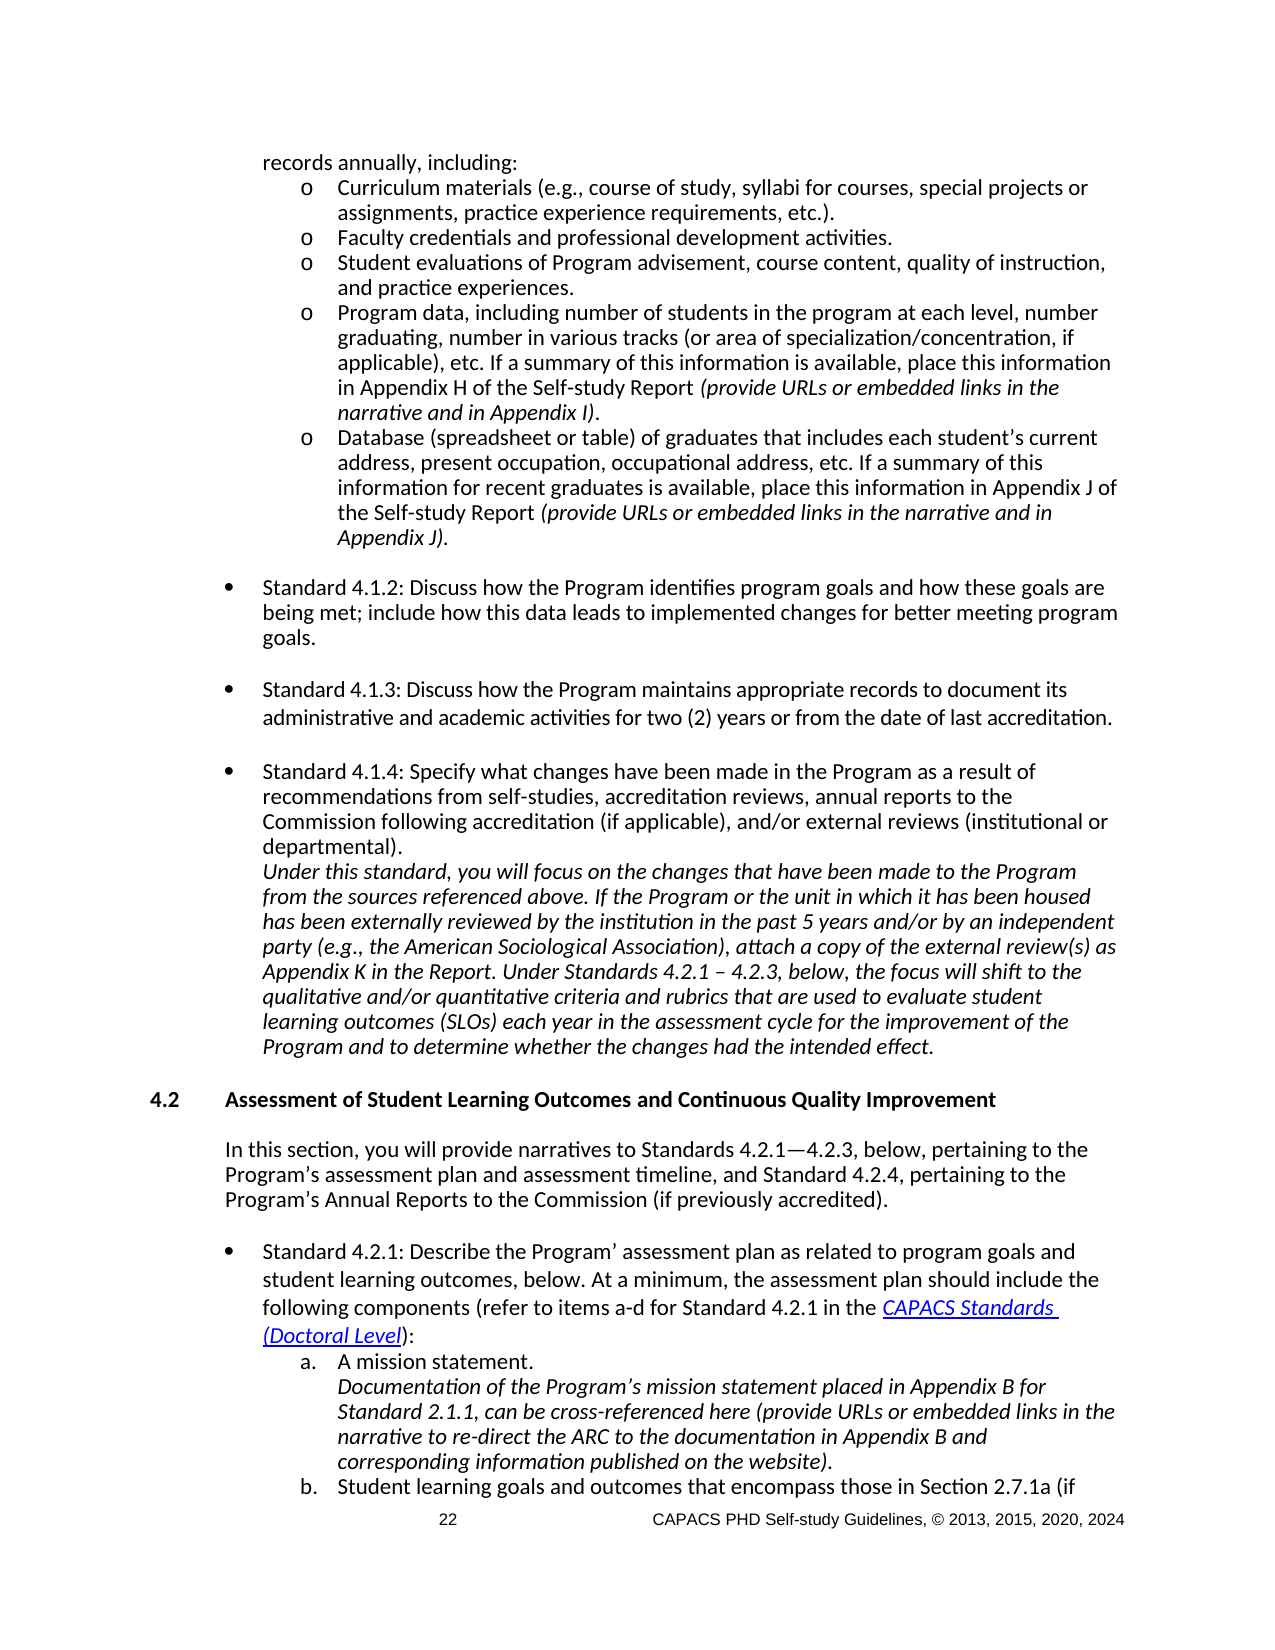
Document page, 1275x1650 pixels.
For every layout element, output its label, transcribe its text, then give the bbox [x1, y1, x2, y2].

text Under this standard, you will focus on the changes that have been made to the Program from the sources referenced above. If the Program or the unit in which it has been housed has been externally reviewed by the institution in the past 5 years and/or by an independent party (e.g., the American Sociological Association), attach a copy of the external review(s) as Appendix K in the Report. Under Standards 4.2.1 – 4.2.3, below, the focus will shift to the qualitative and/or quantitative criteria and rubrics that are used to evaluate student learning outcomes (SLOs) each year in the assessment cycle for the improvement of the Program and to determine whether the changes had the intended effect. [262, 859, 1125, 1059]
text 4.2 Assessment of Student Learning Outcomes and Continuous Quality Improvement [150, 1087, 1125, 1112]
list Standard 4.1.3: Discuss how the Program maintains appropriate records to document its administrative and academic activities for two (2) years or from the date of last accreditation. [225, 675, 1125, 731]
list Standard 4.2.1: Describe the Program’ assessment plan as related to program goals and student learning outcomes, below. At a minimum, the assessment plan should include the following components (refer to items a-d for Standard 4.2.1 in the CAPACS Standards (Doctoral Level): [225, 1237, 1125, 1349]
list Standard 4.1.2: Discuss how the Program identifies program goals and how these goals are being met; include how this data leads to implemented changes for better meeting program goals. [225, 575, 1125, 650]
list A mission statement. [300, 1349, 1125, 1374]
list Documentation of the Program’s mission statement placed in Appendix B for Standard 2.1.1, can be cross-referenced here (provide URLs or embedded links in the narrative to re-direct the ARC to the documentation in Appendix B and corresponding information published on the website). [337, 1374, 1125, 1474]
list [225, 150, 1125, 175]
list Database (spreadsheet or table) of graduates that includes each student’s current address, present occupation, occupational address, etc. If a summary of this information for recent graduates is available, place this information in Appendix J of the Self-study Report (provide URLs or embedded links in the narrative and in Appendix J). [300, 425, 1125, 550]
list Faculty credentials and professional development activities. [300, 225, 1125, 250]
list Program data, including number of students in the program at each level, number graduating, number in various tracks (or area of specialization/concentration, if applicable), etc. If a summary of this information is available, place this information in Appendix H of the Self-study Report (provide URLs or embedded links in the narrative and in Appendix I). [300, 300, 1125, 425]
text In this section, you will provide narratives to Standards 4.2.1—4.2.3, below, pertaining to the Program’s assessment plan and assessment timeline, and Standard 4.2.4, pertaining to the Program’s Annual Reports to the Commission (if previously accredited). [225, 1137, 1125, 1212]
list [300, 1474, 1125, 1499]
list Student evaluations of Program advisement, course content, quality of instruction, and practice experiences. [300, 250, 1125, 300]
list Standard 4.1.4: Specify what changes have been made in the Program as a result of recommendations from self-studies, accreditation reviews, annual reports to the Commission following accreditation (if applicable), and/or external reviews (institutional or departmental). [225, 759, 1125, 859]
list Curriculum materials (e.g., course of study, syllabi for courses, special projects or assignments, practice experience requirements, etc.). [300, 175, 1125, 225]
